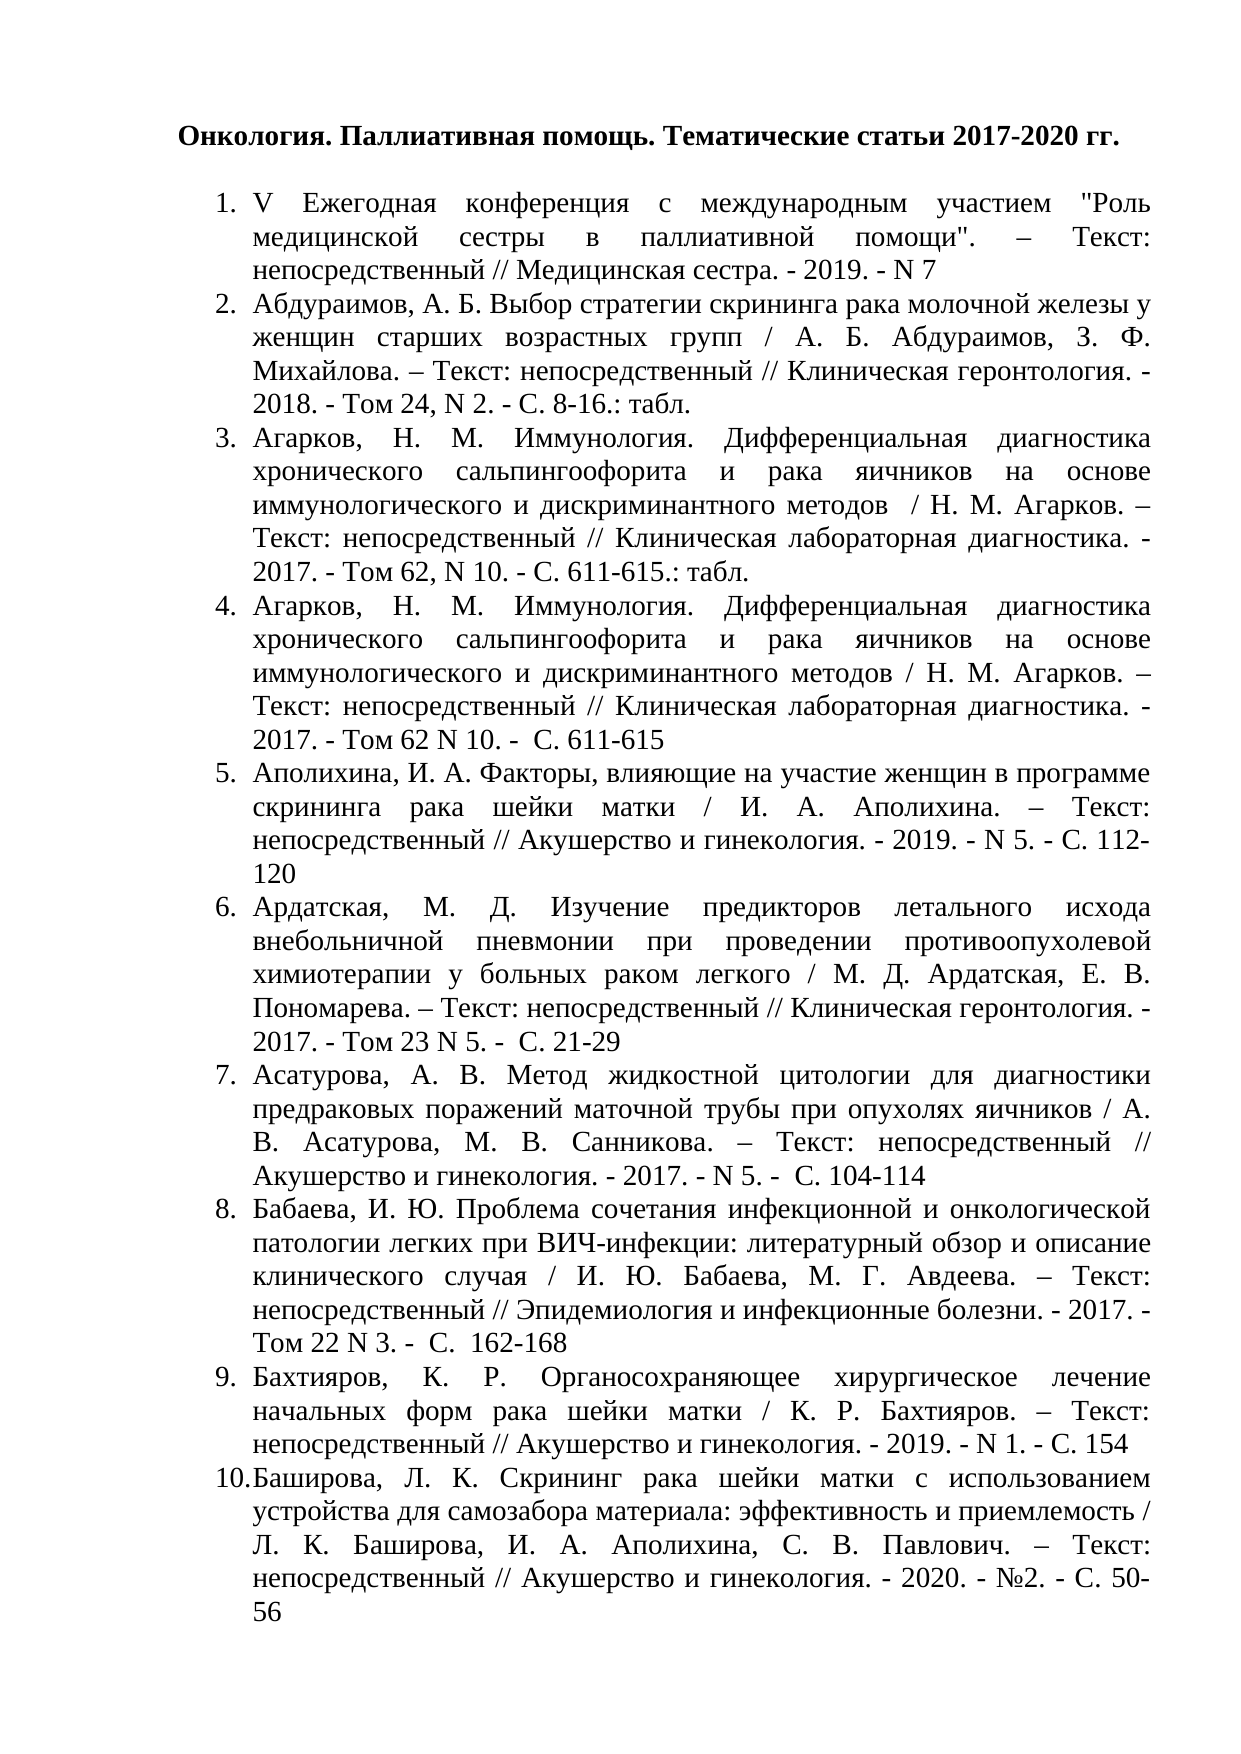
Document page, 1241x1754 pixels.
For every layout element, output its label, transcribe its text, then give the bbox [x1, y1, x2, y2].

list V Ежегодная конференция с международным участием "Роль медицинской сестры в паллиативной помощи". – Текст: непосредственный // Медицинская сестра. - 2019. - N 7 [215, 185, 1152, 286]
list Бахтияров, К. Р. Органосохраняющее хирургическое лечение начальных форм рака шейки матки / К. Р. Бахтияров. – Текст: непосредственный // Акушерство и гинекология. - 2019. - N 1. - С. 154 [215, 1359, 1152, 1460]
list Бабаева, И. Ю. Проблема сочетания инфекционной и онкологической патологии легких при ВИЧ-инфекции: литературный обзор и описание клинического случая / И. Ю. Бабаева, М. Г. Авдеева. – Текст: непосредственный // Эпидемиология и инфекционные болезни. - 2017. - Том 22 N 3. - С. 162-168 [215, 1191, 1152, 1359]
list Баширова, Л. К. Скрининг рака шейки матки с использованием устройства для самозабора материала: эффективность и приемлемость / Л. К. Баширова, И. А. Аполихина, С. В. Павлович. – Текст: непосредственный // Акушерство и гинекология. - 2020. - №2. - С. 50-56 [215, 1460, 1152, 1627]
list Агарков, Н. М. Иммунология. Дифференциальная диагностика хронического сальпингоофорита и рака яичников на основе иммунологического и дискриминантного методов / Н. М. Агарков. – Текст: непосредственный // Клиническая лабораторная диагностика. - 2017. - Том 62 N 10. - С. 611-615 [215, 588, 1152, 755]
list Ардатская, М. Д. Изучение предикторов летального исхода внебольничной пневмонии при проведении противоопухолевой химиотерапии у больных раком легкого / М. Д. Ардатская, Е. В. Пономарева. – Текст: непосредственный // Клиническая геронтология. - 2017. - Том 23 N 5. - С. 21-29 [215, 889, 1152, 1057]
text Онкология. Паллиативная помощь. Тематические статьи 2017-2020 гг. [177, 118, 1152, 152]
list Агарков, Н. М. Иммунология. Дифференциальная диагностика хронического сальпингоофорита и рака яичников на основе иммунологического и дискриминантного методов / Н. М. Агарков. – Текст: непосредственный // Клиническая лабораторная диагностика. - 2017. - Том 62, N 10. - С. 611-615.: табл. [215, 420, 1152, 588]
list Абдураимов, А. Б. Выбор стратегии скрининга рака молочной железы у женщин старших возрастных групп / А. Б. Абдураимов, З. Ф. Михайлова. – Текст: непосредственный // Клиническая геронтология. - 2018. - Том 24, N 2. - С. 8-16.: табл. [215, 286, 1152, 420]
list Асатурова, А. В. Метод жидкостной цитологии для диагностики предраковых поражений маточной трубы при опухолях яичников / А. В. Асатурова, М. В. Санникова. – Текст: непосредственный // Акушерство и гинекология. - 2017. - N 5. - С. 104-114 [215, 1057, 1152, 1191]
list Аполихина, И. А. Факторы, влияющие на участие женщин в программе скрининга рака шейки матки / И. А. Аполихина. – Текст: непосредственный // Акушерство и гинекология. - 2019. - N 5. - С. 112-120 [215, 755, 1152, 889]
